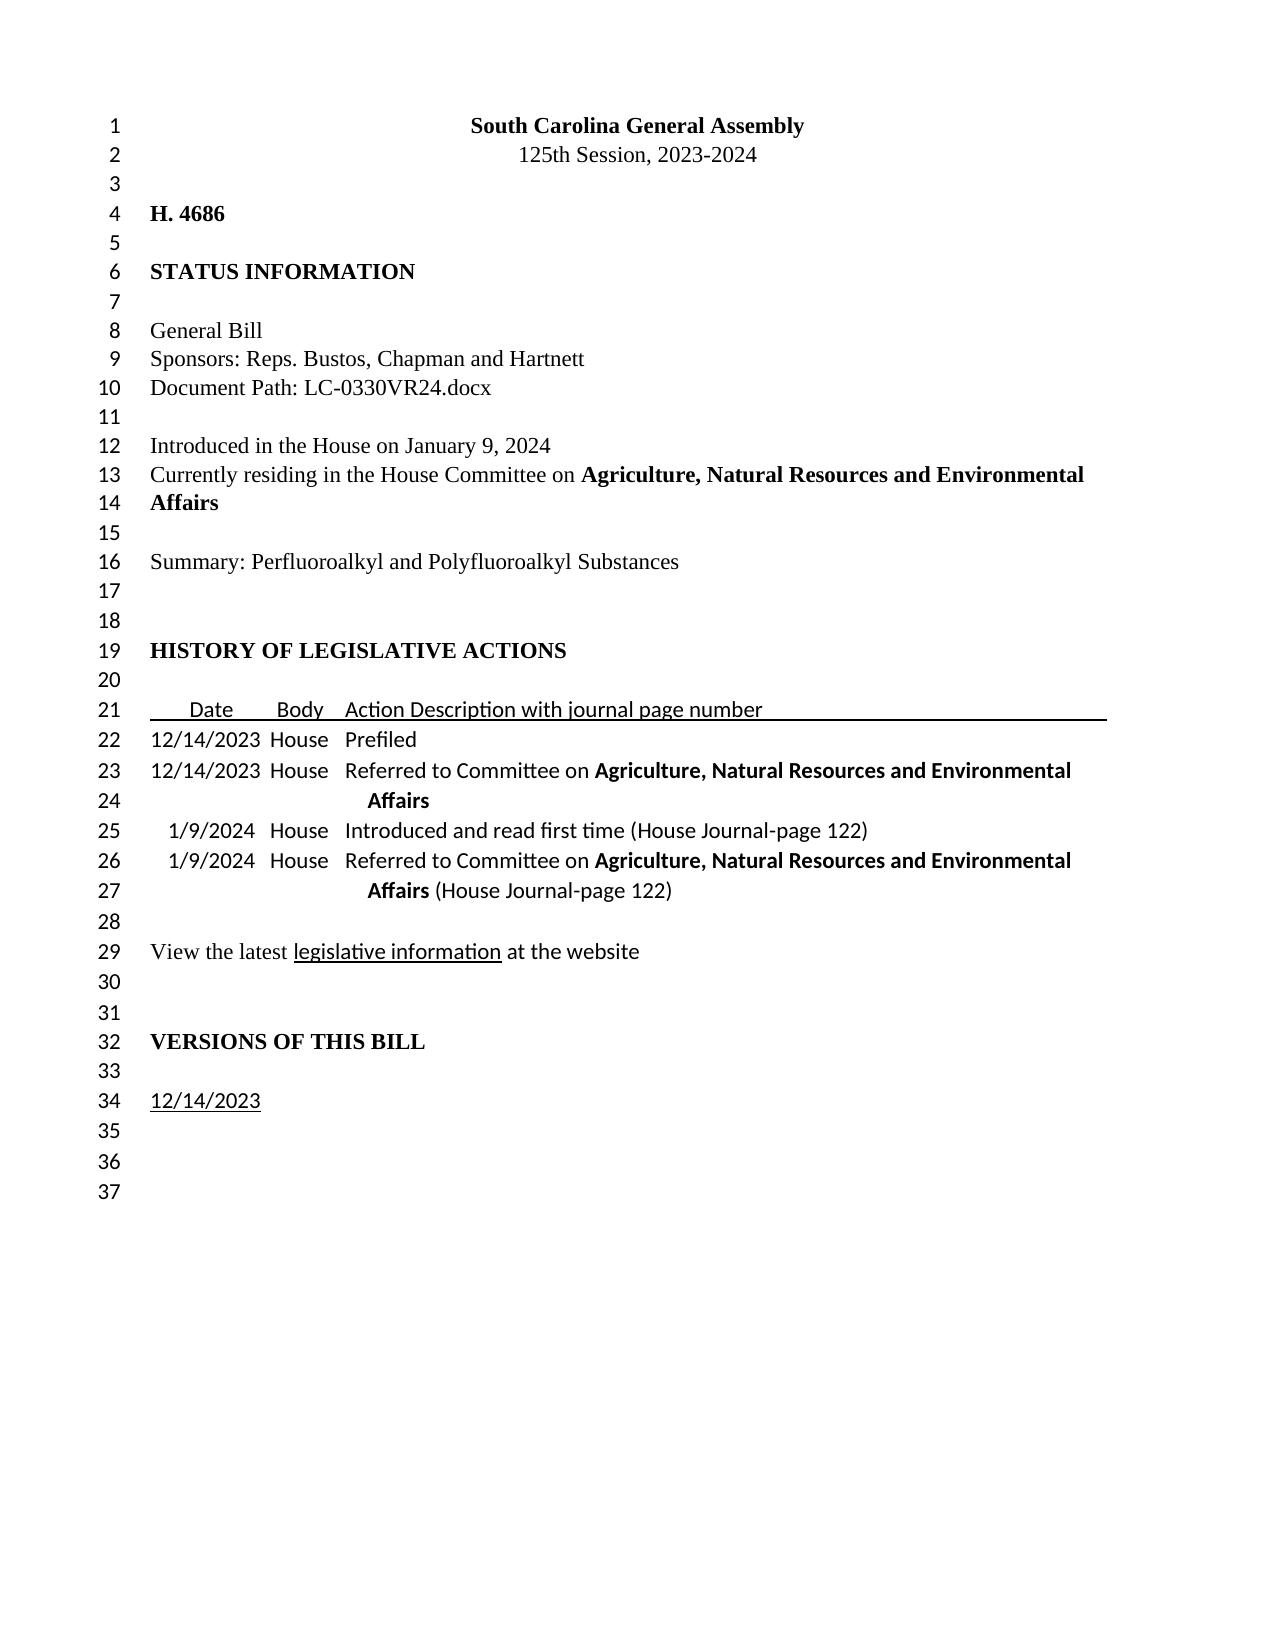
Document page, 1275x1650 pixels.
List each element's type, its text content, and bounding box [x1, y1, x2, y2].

text 1/9/2024 House Referred to Committee on Agriculture, Natural Resources and Environmental Affairs (House Journal-page 122) [150, 846, 1125, 905]
text STATUS INFORMATION [150, 258, 1125, 284]
text 12/14/2023 [150, 1086, 1125, 1114]
text HISTORY OF LEGISLATIVE ACTIONS [150, 637, 1125, 663]
text H. 4686 [150, 199, 1125, 226]
text 12/14/2023 House Referred to Committee on Agriculture, Natural Resources and Environmental Affairs [150, 756, 1125, 814]
text Currently residing in the House Committee on Agriculture, Natural Resources and Environmental Affairs [150, 461, 1125, 516]
text Date Body Action Description with journal page number [150, 695, 1125, 723]
text South Carolina General Assembly [150, 112, 1125, 139]
text 12/14/2023 House Prefiled [150, 726, 1125, 754]
text View the latest legislative information at the website [150, 937, 1125, 965]
text Introduced in the House on January 9, 2024 [150, 432, 1125, 459]
text VERSIONS OF THIS BILL [150, 1028, 1125, 1054]
text 1/9/2024 House Introduced and read first time (House Journal-page 122) [150, 816, 1125, 844]
text General Bill [150, 317, 1125, 343]
text Sponsors: Reps. Bustos, Chapman and Hartnett [150, 345, 1125, 372]
text Summary: Perfluoroalkyl and Polyfluoroalkyl Substances [150, 548, 1125, 574]
text 125th Session, 2023-2024 [150, 141, 1125, 167]
text Document Path: LC-0330VR24.docx [150, 374, 1125, 400]
